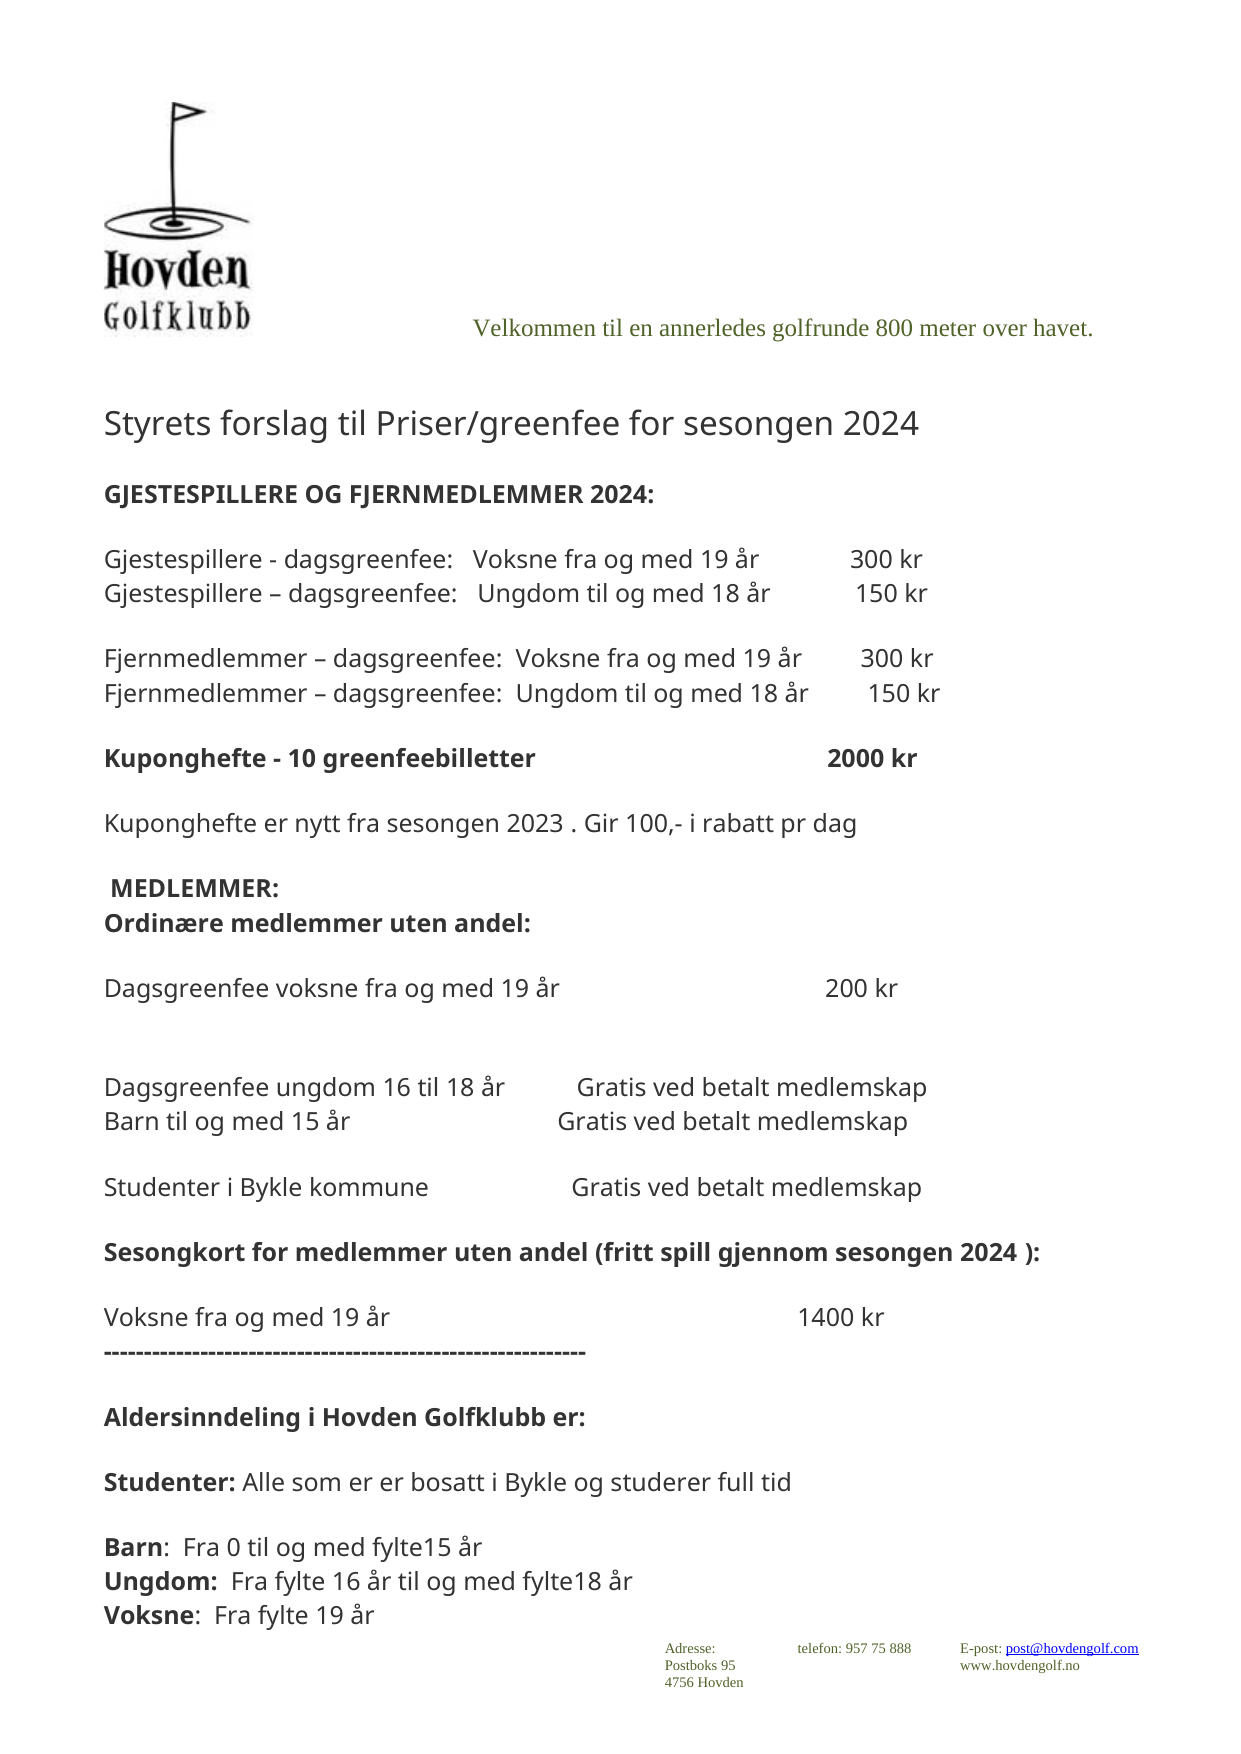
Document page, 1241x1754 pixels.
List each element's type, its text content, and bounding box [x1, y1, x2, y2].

text Aldersinndeling i Hovden Golfklubb er: [103, 1399, 1137, 1433]
text Kuponghefte - 10 greenfeebilletter 2000 kr [103, 741, 1137, 774]
text Voksne fra og med 19 år 1400 kr ------------------------------------------------------------ [103, 1300, 1137, 1368]
text Gjestespillere - dagsgreenfee: Voksne fra og med 19 år 300 kr Gjestespillere – dagsgreenfee: Ungdom til og med 18 år 150 kr [103, 542, 1137, 610]
text Fjernmedlemmer – dagsgreenfee: Voksne fra og med 19 år 300 kr Fjernmedlemmer – dagsgreenfee: Ungdom til og med 18 år 150 kr [103, 641, 1137, 709]
subtitle Styrets forslag til Priser/greenfee for sesongen 2024 [103, 400, 1137, 445]
text GJESTESPILLERE OG FJERNMEDLEMMER 2024: [103, 476, 1137, 511]
text Studenter: Alle som er er bosatt i Bykle og studerer full tid [103, 1464, 1137, 1499]
text Sesongkort for medlemmer uten andel (fritt spill gjennom sesongen 2024 ): [103, 1234, 1137, 1269]
text Dagsgreenfee ungdom 16 til 18 år Gratis ved betalt medlemskap Barn til og med 15 år Gratis ved betalt medlemskap [103, 1036, 1137, 1138]
text Dagsgreenfee voksne fra og med 19 år 200 kr [103, 971, 1137, 1004]
text Studenter i Bykle kommune Gratis ved betalt medlemskap [103, 1169, 1137, 1203]
text Kuponghefte er nytt fra sesongen 2023 . Gir 100,- i rabatt pr dag [103, 806, 1137, 840]
text MEDLEMMER: Ordinære medlemmer uten andel: [103, 871, 1137, 939]
text Barn: Fra 0 til og med fylte15 år Ungdom: Fra fylte 16 år til og med fylte18 år Voksne: Fra fylte 19 år [103, 1530, 1137, 1632]
picture [103, 102, 254, 337]
